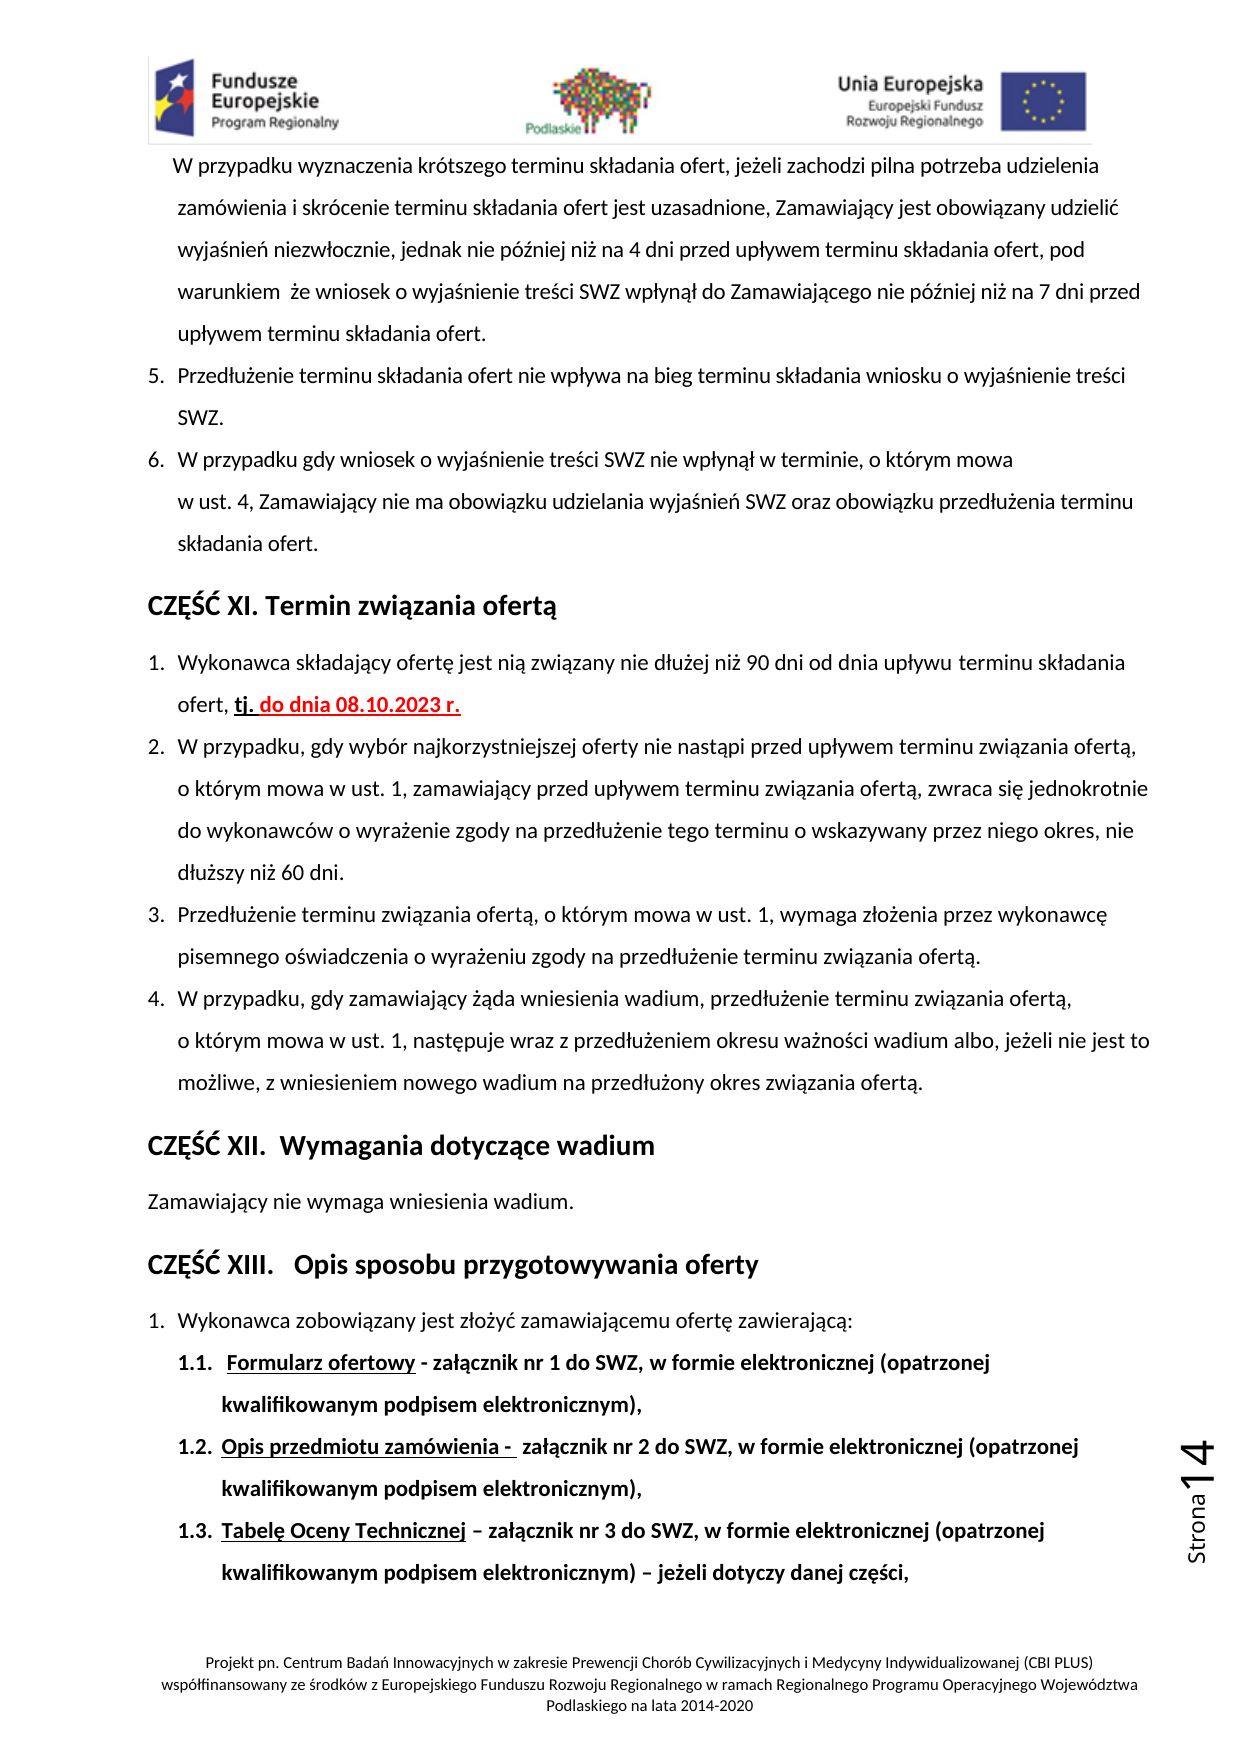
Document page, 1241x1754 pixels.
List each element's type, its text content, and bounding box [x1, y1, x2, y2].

text 4. W przypadku, gdy zamawiający żąda wniesienia wadium, przedłużenie terminu związania ofertą, o którym mowa w ust. 1, następuje wraz z przedłużeniem okresu ważności wadium albo, jeżeli nie jest to możliwe, z wniesieniem nowego wadium na przedłużony okres związania ofertą. [148, 984, 1152, 1096]
list Formularz ofertowy - załącznik nr 1 do SWZ, w formie elektronicznej (opatrzonej kwalifikowanym podpisem elektronicznym), [177, 1348, 1152, 1418]
list Opis przedmiotu zamówienia - załącznik nr 2 do SWZ, w formie elektronicznej (opatrzonej kwalifikowanym podpisem elektronicznym), [177, 1432, 1152, 1502]
subtitle CZĘŚĆ XI. Termin związania ofertą [148, 587, 1152, 623]
text 3. Przedłużenie terminu związania ofertą, o którym mowa w ust. 1, wymaga złożenia przez wykonawcę pisemnego oświadczenia o wyrażeniu zgody na przedłużenie terminu związania ofertą. [148, 900, 1152, 970]
subtitle CZĘŚĆ XII. Wymagania dotyczące wadium [148, 1127, 1152, 1162]
subtitle CZĘŚĆ XIII. Opis sposobu przygotowywania oferty [148, 1246, 1152, 1281]
text 1. Wykonawca zobowiązany jest złożyć zamawiającemu ofertę zawierającą: [148, 1306, 1152, 1334]
list Wykonawca składający ofertę jest nią związany nie dłużej niż 90 dni od dnia upływu terminu składania ofert, tj. do dnia 08.10.2023 r. [148, 648, 1152, 718]
text Zamawiający nie wymaga wniesienia wadium. [148, 1187, 1152, 1215]
text 5. Przedłużenie terminu składania ofert nie wpływa na bieg terminu składania wniosku o wyjaśnienie treści SWZ. [148, 361, 1152, 431]
text W przypadku wyznaczenia krótszego terminu składania ofert, jeżeli zachodzi pilna potrzeba udzielenia zamówienia i skrócenie terminu składania ofert jest uzasadnione, Zamawiający jest obowiązany udzielić wyjaśnień niezwłocznie, jednak nie później niż na 4 dni przed upływem terminu składania ofert, pod warunkiem że wniosek o wyjaśnienie treści SWZ wpłynął do Zamawiającego nie później niż na 7 dni przed upływem terminu składania ofert. [148, 151, 1152, 347]
picture [147, 57, 1093, 146]
list Tabelę Oceny Technicznej – załącznik nr 3 do SWZ, w formie elektronicznej (opatrzonej kwalifikowanym podpisem elektronicznym) – jeżeli dotyczy danej części, [177, 1516, 1152, 1586]
text 2. W przypadku, gdy wybór najkorzystniejszej oferty nie nastąpi przed upływem terminu związania ofertą, o którym mowa w ust. 1, zamawiający przed upływem terminu związania ofertą, zwraca się jednokrotnie do wykonawców o wyrażenie zgody na przedłużenie tego terminu o wskazywany przez niego okres, nie dłuższy niż 60 dni. [148, 732, 1152, 886]
text 6. W przypadku gdy wniosek o wyjaśnienie treści SWZ nie wpłynął w terminie, o którym mowa w ust. 4, Zamawiający nie ma obowiązku udzielania wyjaśnień SWZ oraz obowiązku przedłużenia terminu składania ofert. [148, 445, 1152, 557]
